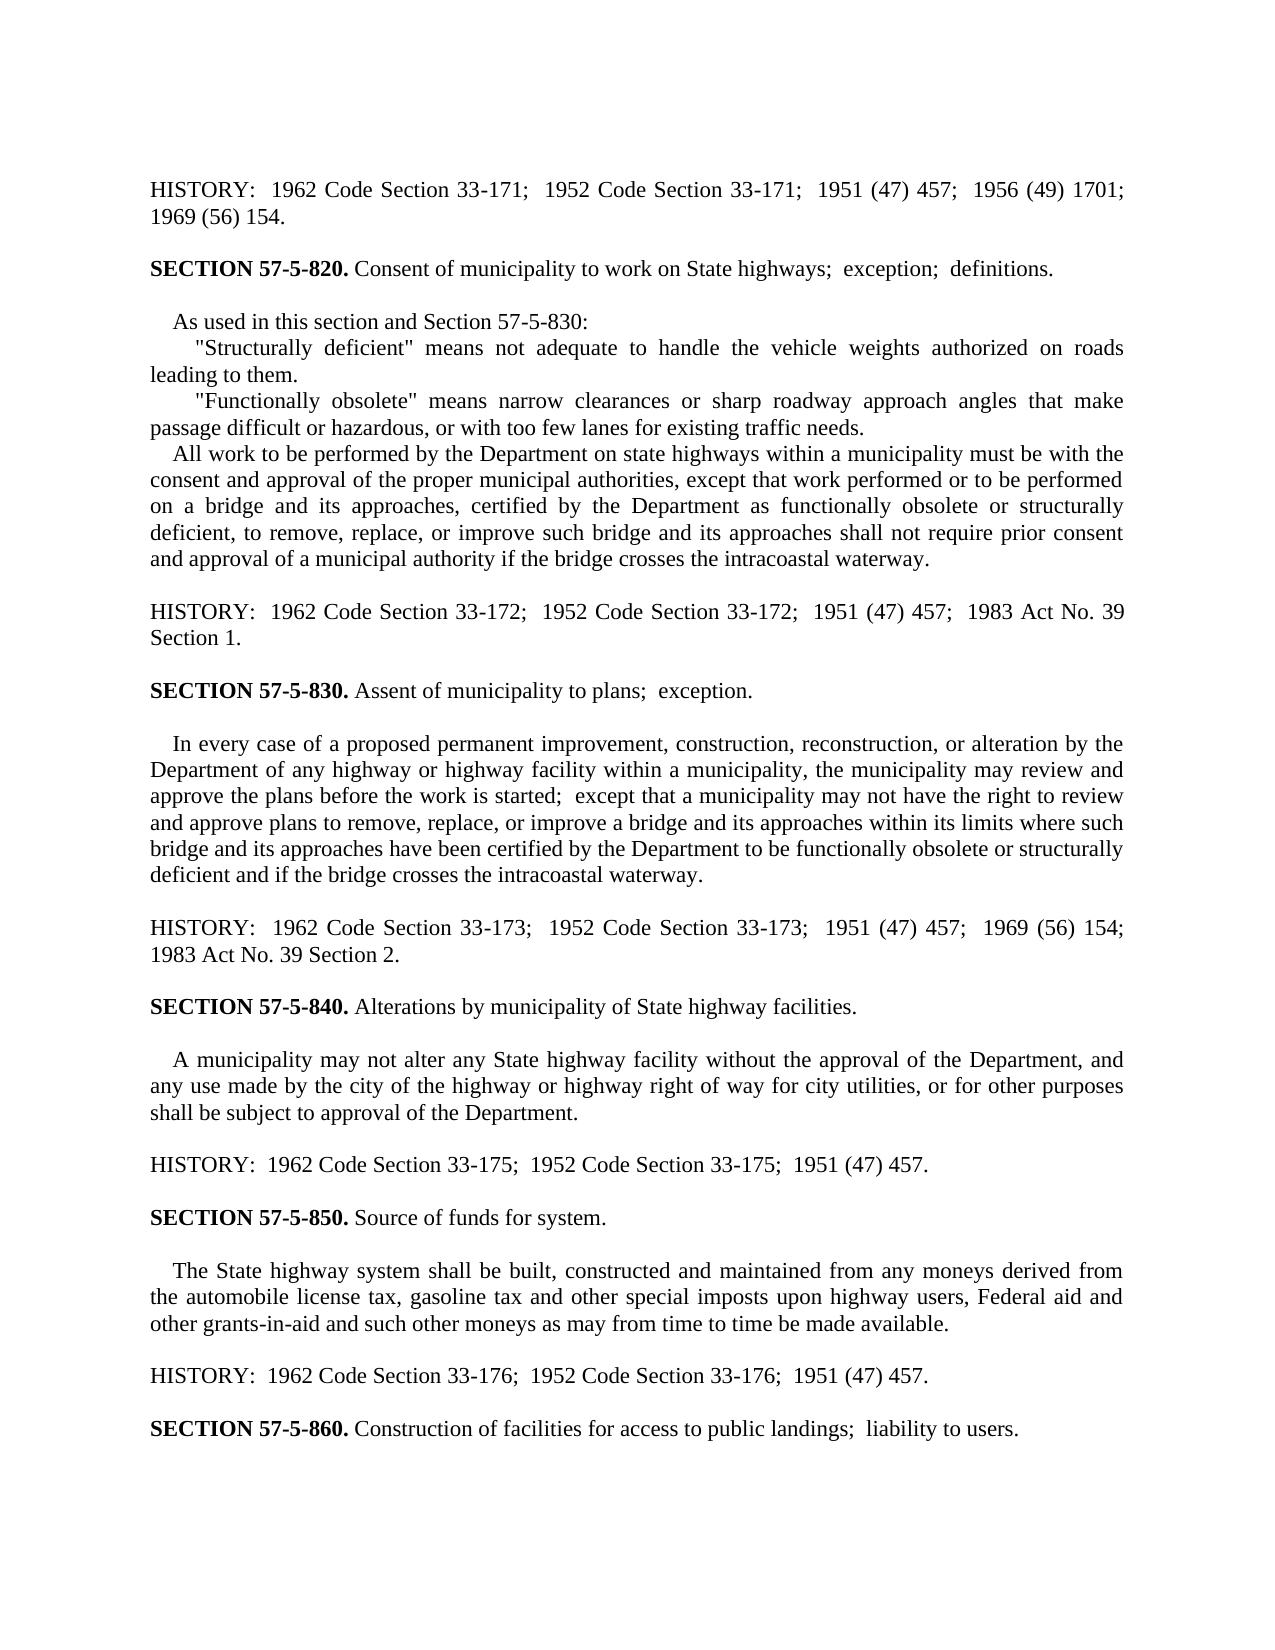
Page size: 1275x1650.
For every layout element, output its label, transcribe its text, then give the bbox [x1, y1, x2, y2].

text HISTORY: 1962 Code Section 33-176; 1952 Code Section 33-176; 1951 (47) 457. [150, 1362, 1125, 1389]
text "Functionally obsolete" means narrow clearances or sharp roadway approach angles that make passage difficult or hazardous, or with too few lanes for existing traffic needs. [150, 387, 1125, 440]
text A municipality may not alter any State highway facility without the approval of the Department, and any use made by the city of the highway or highway right of way for city utilities, or for other purposes shall be subject to approval of the Department. [150, 1046, 1125, 1125]
text SECTION 57-5-850. Source of funds for system. [150, 1204, 1125, 1231]
text SECTION 57-5-820. Consent of municipality to work on State highways; exception; definitions. [150, 255, 1125, 282]
text HISTORY: 1962 Code Section 33-175; 1952 Code Section 33-175; 1951 (47) 457. [150, 1151, 1125, 1178]
text HISTORY: 1962 Code Section 33-173; 1952 Code Section 33-173; 1951 (47) 457; 1969 (56) 154; 1983 Act No. 39 Section 2. [150, 914, 1125, 967]
text All work to be performed by the Department on state highways within a municipality must be with the consent and approval of the proper municipal authorities, except that work performed or to be performed on a bridge and its approaches, certified by the Department as functionally obsolete or structurally deficient, to remove, replace, or improve such bridge and its approaches shall not require prior consent and approval of a municipal authority if the bridge crosses the intracoastal waterway. [150, 440, 1125, 572]
text SECTION 57-5-860. Construction of facilities for access to public landings; liability to users. [150, 1415, 1125, 1441]
text In every case of a proposed permanent improvement, construction, reconstruction, or alteration by the Department of any highway or highway facility within a municipality, the municipality may review and approve the plans before the work is started; except that a municipality may not have the right to review and approve plans to remove, replace, or improve a bridge and its approaches within its limits where such bridge and its approaches have been certified by the Department to be functionally obsolete or structurally deficient and if the bridge crosses the intracoastal waterway. [150, 730, 1125, 888]
text SECTION 57-5-830. Assent of municipality to plans; exception. [150, 677, 1125, 703]
text HISTORY: 1962 Code Section 33-171; 1952 Code Section 33-171; 1951 (47) 457; 1956 (49) 1701; 1969 (56) 154. [150, 176, 1125, 229]
text The State highway system shall be built, constructed and maintained from any moneys derived from the automobile license tax, gasoline tax and other special imposts upon highway users, Federal aid and other grants-in-aid and such other moneys as may from time to time be made available. [150, 1257, 1125, 1336]
text SECTION 57-5-840. Alterations by municipality of State highway facilities. [150, 993, 1125, 1020]
text HISTORY: 1962 Code Section 33-172; 1952 Code Section 33-172; 1951 (47) 457; 1983 Act No. 39 Section 1. [150, 598, 1125, 651]
text As used in this section and Section 57-5-830: [150, 308, 1125, 334]
text "Structurally deficient" means not adequate to handle the vehicle weights authorized on roads leading to them. [150, 334, 1125, 387]
